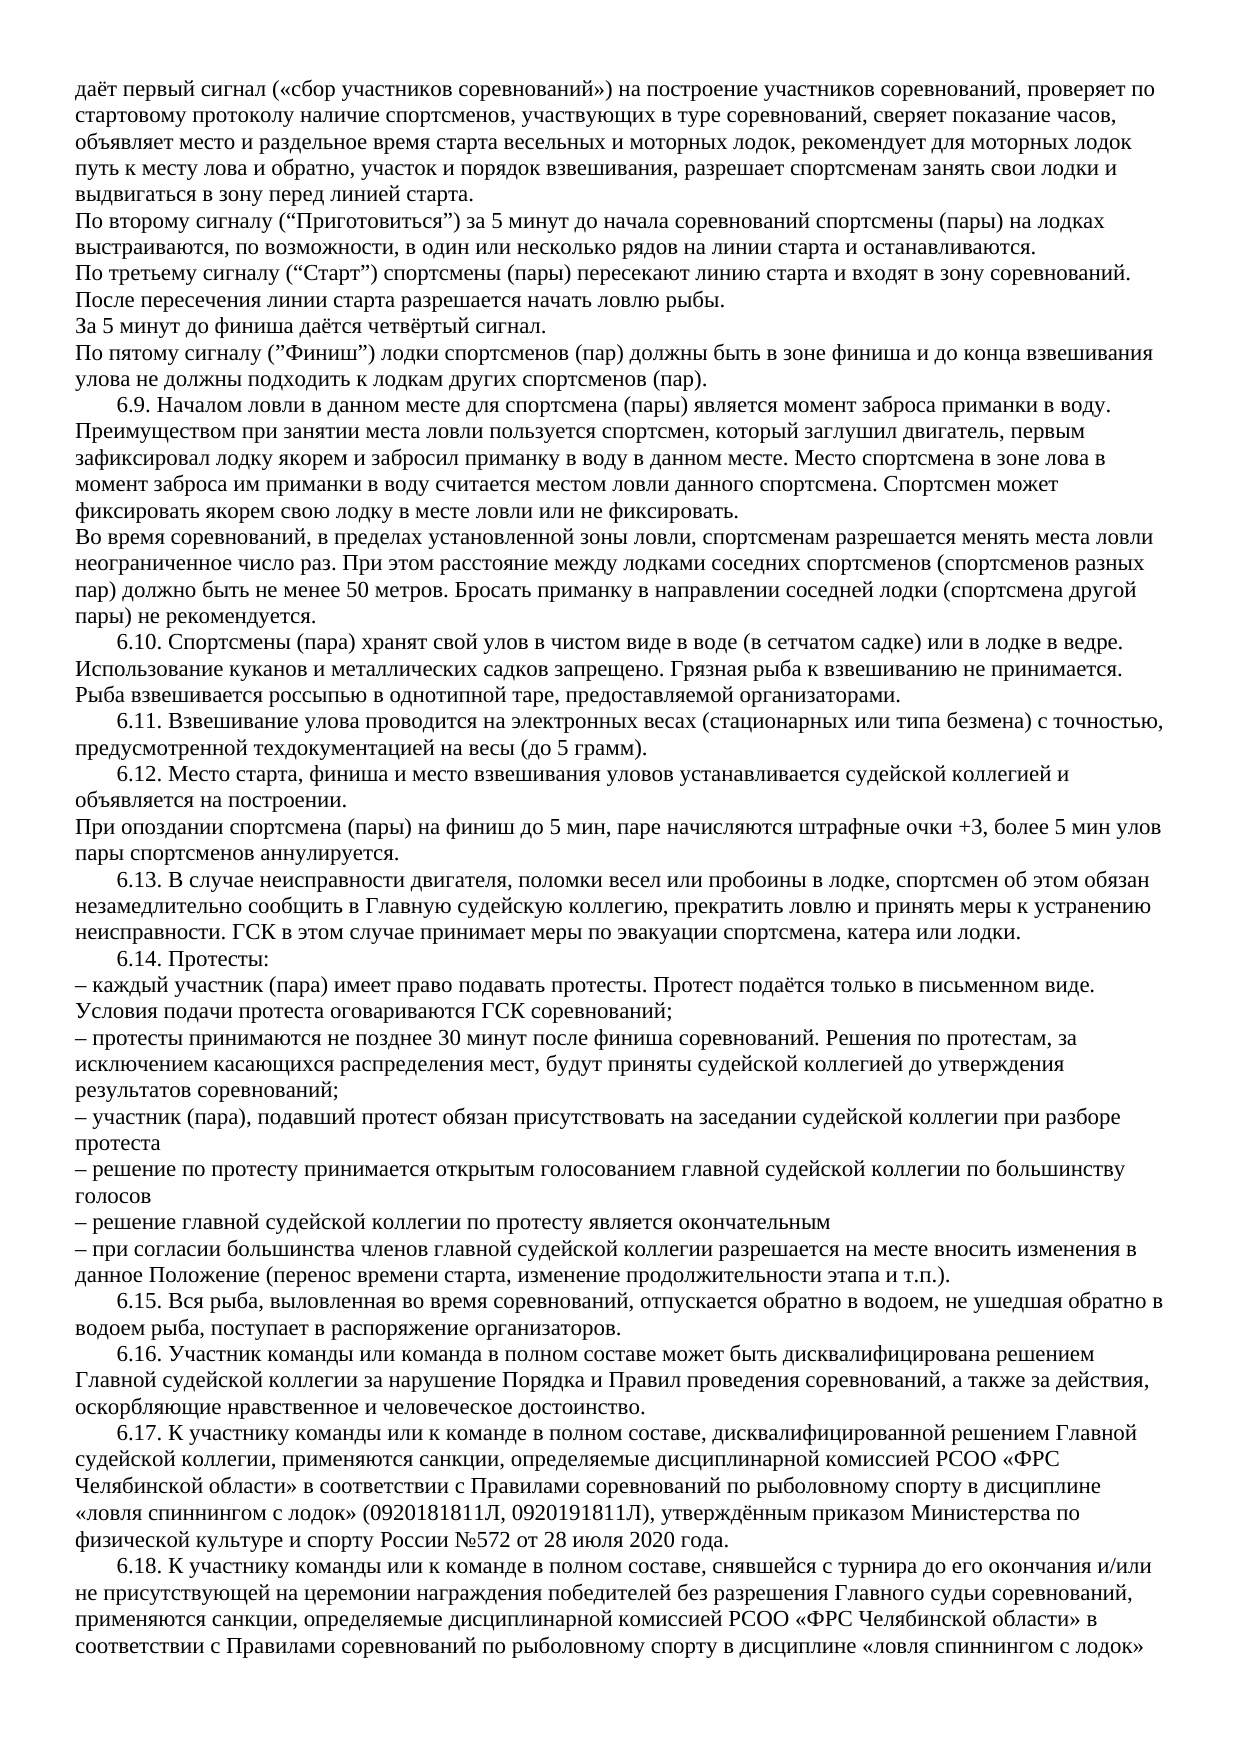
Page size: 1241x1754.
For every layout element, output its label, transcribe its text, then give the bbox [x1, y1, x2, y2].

text 6.14. Протесты: – каждый участник (пара) имеет право подавать протесты. Протест подаётся только в письменном виде. Условия подачи протеста оговариваются ГСК соревнований; – протесты принимаются не позднее 30 минут после финиша соревнований. Решения по протестам, за исключением касающихся распределения мест, будут приняты судейской коллегией до утверждения результатов соревнований; – участник (пара), подавший протест обязан присутствовать на заседании судейской коллегии при разборе протеста – решение по протесту принимается открытым голосованием главной судейской коллегии по большинству голосов – решение главной судейской коллегии по протесту является окончательным – при согласии большинства членов главной судейской коллегии разрешается на месте вносить изменения в данное Положение (перенос времени старта, изменение продолжительности этапа и т.п.). [75, 945, 1165, 1287]
text 6.12. Место старта, финиша и место взвешивания уловов устанавливается судейской коллегией и объявляется на построении. При опоздании спортсмена (пары) на финиш до 5 мин, паре начисляются штрафные очки +3, более 5 мин улов пары спортсменов аннулируется. [75, 760, 1165, 866]
text 6.11. Взвешивание улова проводится на электронных весах (стационарных или типа безмена) с точностью, предусмотренной техдокументацией на весы (до 5 грамм). [75, 707, 1165, 760]
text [75, 1552, 1165, 1659]
text 6.17. К участнику команды или к команде в полном составе, дисквалифицированной решением Главной судейской коллегии, применяются санкции, определяемые дисциплинарной комиссией РСОО «ФРС Челябинской области» в соответствии с Правилами соревнований по рыболовному спорту в дисциплине «ловля спиннингом с лодок» (0920181811Л, 0920191811Л), утверждённым приказом Министерства по физической культуре и спорту России №572 от 28 июля 2020 года. [75, 1419, 1165, 1552]
text 6.16. Участник команды или команда в полном составе может быть дисквалифицирована решением Главной судейской коллегии за нарушение Порядка и Правил проведения соревнований, а также за действия, оскорбляющие нравственное и человеческое достоинство. [75, 1340, 1165, 1419]
text 6.10. Спортсмены (пара) хранят свой улов в чистом виде в воде (в сетчатом садке) или в лодке в ведре. Использование куканов и металлических садков запрещено. Грязная рыба к взвешиванию не принимается. Рыба взвешивается россыпью в однотипной таре, предоставляемой организаторами. [75, 628, 1165, 707]
text 6.13. В случае неисправности двигателя, поломки весел или пробоины в лодке, спортсмен об этом обязан незамедлительно сообщить в Главную судейскую коллегию, прекратить ловлю и принять меры к устранению неисправности. ГСК в этом случае принимает меры по эвакуации спортсмена, катера или лодки. [75, 866, 1165, 945]
text 6.15. Вся рыба, выловленная во время соревнований, отпускается обратно в водоем, не ушедшая обратно в водоем рыба, поступает в распоряжение организаторов. [75, 1287, 1165, 1340]
text 6.9. Началом ловли в данном месте для спортсмена (пары) является момент заброса приманки в воду. Преимуществом при занятии места ловли пользуется спортсмен, который заглушил двигатель, первым зафиксировал лодку якорем и забросил приманку в воду в данном месте. Место спортсмена в зоне лова в момент заброса им приманки в воду считается местом ловли данного спортсмена. Спортсмен может фиксировать якорем свою лодку в месте ловли или не фиксировать. Во время соревнований, в пределах установленной зоны ловли, спортсменам разрешается менять места ловли неограниченное число раз. При этом расстояние между лодками соседних спортсменов (спортсменов разных пар) должно быть не менее 50 метров. Бросать приманку в направлении соседней лодки (спортсмена другой пары) не рекомендуется. [75, 391, 1165, 628]
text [75, 75, 1165, 391]
